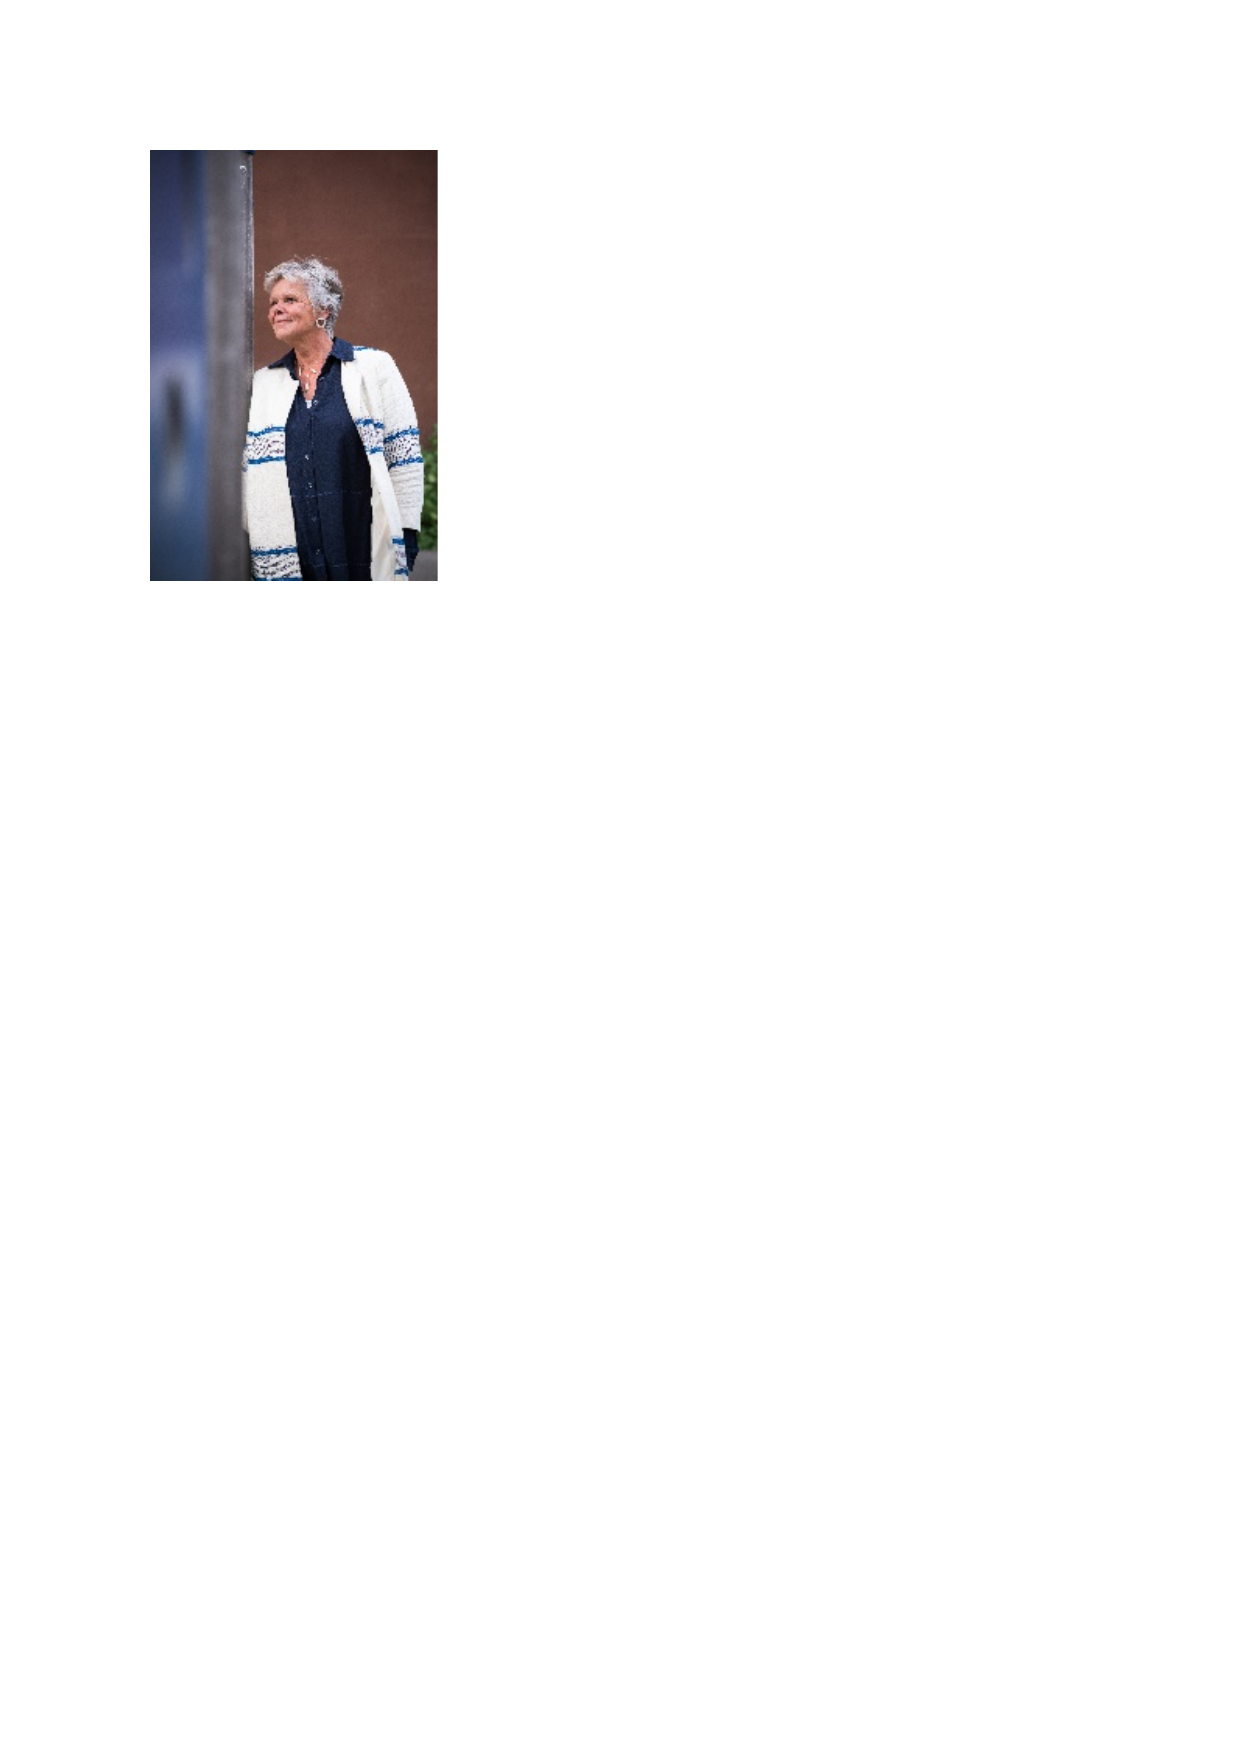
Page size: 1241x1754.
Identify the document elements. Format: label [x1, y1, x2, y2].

picture [150, 150, 438, 581]
